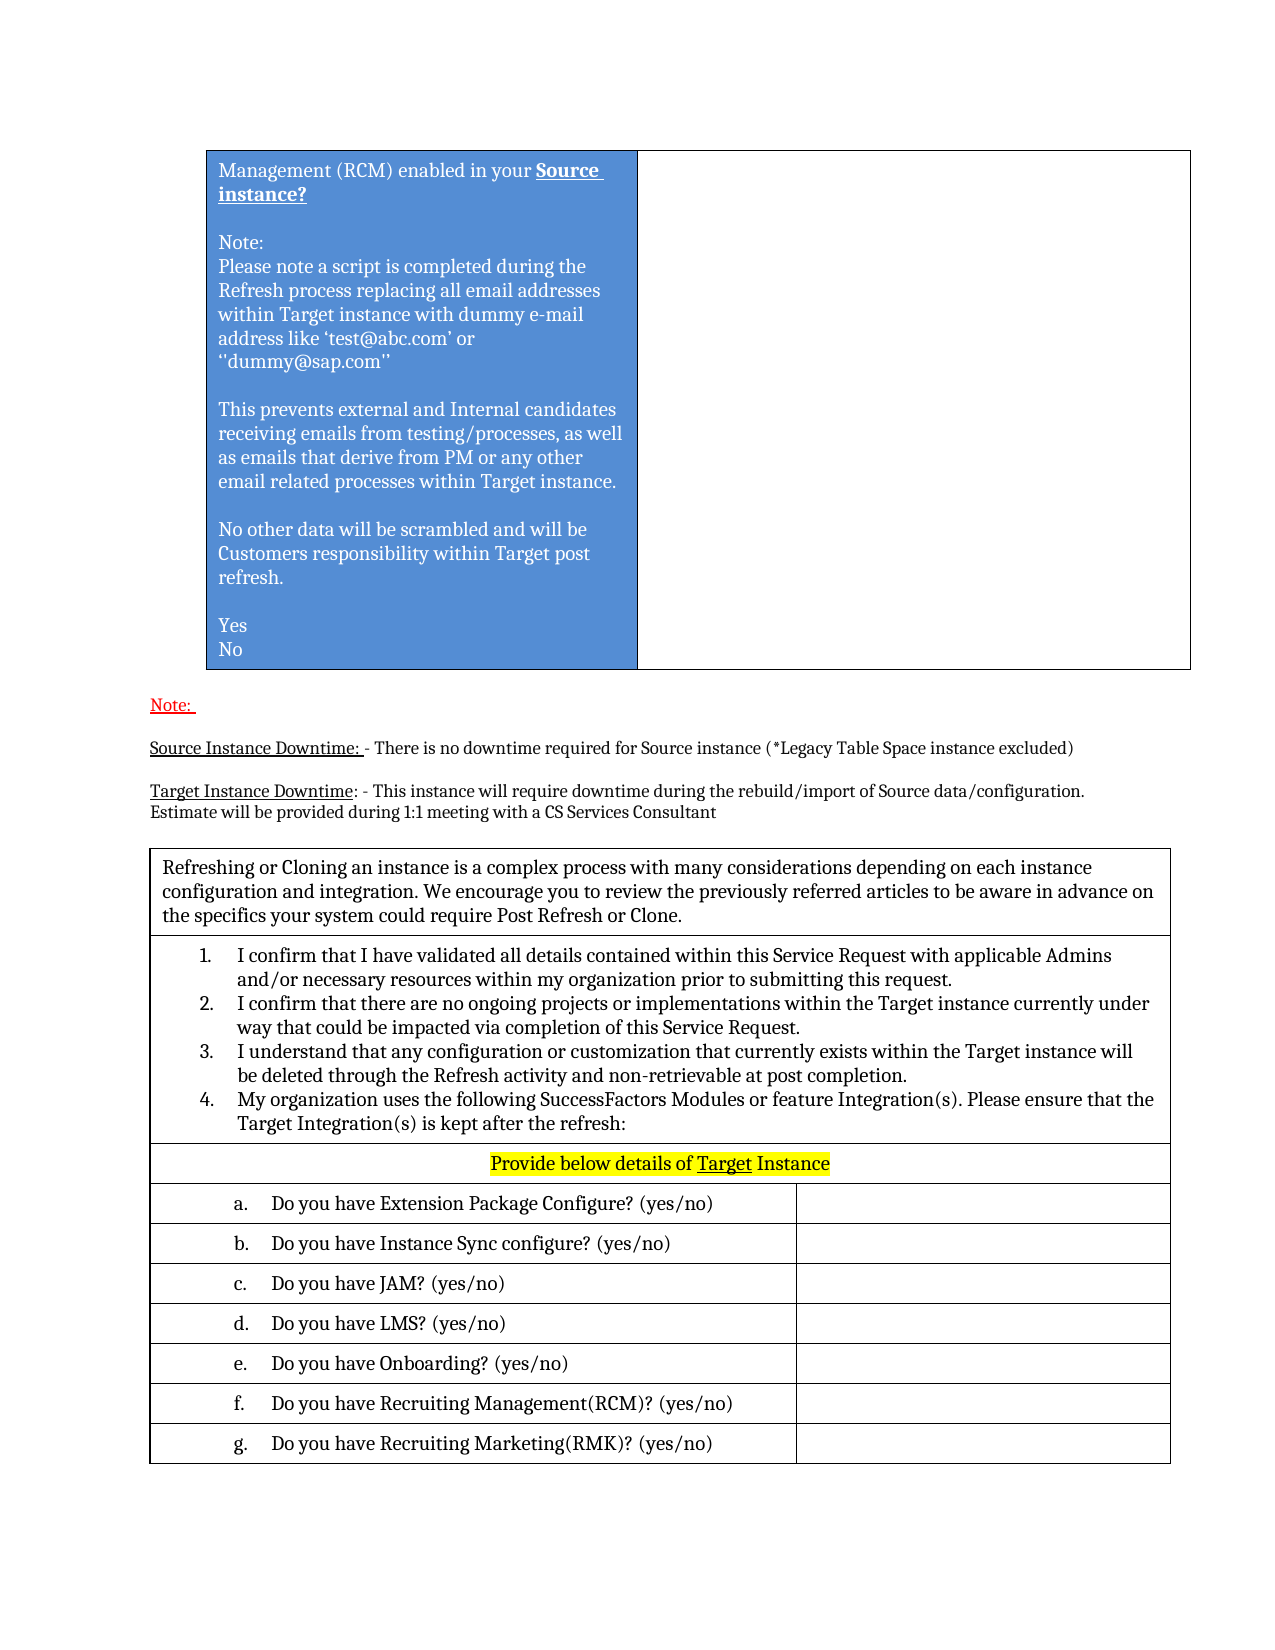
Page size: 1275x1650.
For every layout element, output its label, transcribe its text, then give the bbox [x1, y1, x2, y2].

table_cell Do you have Extension Package Configure? (yes/no) [151, 1184, 796, 1223]
table_cell I confirm that I have validated all details contained within this Service Request with applicable Admins and/or necessary resources within my organization prior to submitting this request. I confirm that there are no ongoing projects or implementations within the Target instance currently under way that could be impacted via completion of this Service Request. I understand that any configuration or customization that currently exists within the Target instance will be deleted through the Refresh activity and non-retrievable at post completion. My organization uses the following SuccessFactors Modules or feature Integration(s). Please ensure that the Target Integration(s) is kept after the refresh: [151, 936, 1170, 1143]
table_cell Do you have Recruiting Management(RCM)? (yes/no) [151, 1384, 796, 1423]
table_cell Do you have LMS? (yes/no) [151, 1304, 796, 1343]
table_cell [797, 1344, 1170, 1383]
table_cell Do you have Onboarding? (yes/no) [151, 1344, 796, 1383]
table_cell Provide below details of Target Instance [151, 1144, 1170, 1183]
table_cell [797, 1264, 1170, 1303]
table_cell Do you have Instance Sync configure? (yes/no) [151, 1224, 796, 1263]
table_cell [207, 151, 637, 669]
table_cell [797, 1384, 1170, 1423]
table_cell [638, 151, 1190, 669]
table_cell Do you have Recruiting Marketing(RMK)? (yes/no) [151, 1424, 796, 1463]
table_cell [797, 1424, 1170, 1463]
text Source Instance Downtime: - There is no downtime required for Source instance (*Legacy Table Space instance excluded) [150, 737, 1125, 759]
table_cell [797, 1304, 1170, 1343]
table_cell [797, 1184, 1170, 1223]
table_cell Do you have JAM? (yes/no) [151, 1264, 796, 1303]
text Target Instance Downtime: - This instance will require downtime during the rebuild/import of Source data/configuration. Estimate will be provided during 1:1 meeting with a CS Services Consultant [150, 780, 1125, 823]
text Note: [150, 694, 1125, 716]
table_header Refreshing or Cloning an instance is a complex process with many considerations depending on each instance configuration and integration. We encourage you to review the previously referred articles to be aware in advance on the specifics your system could require Post Refresh or Clone. [151, 849, 1170, 935]
table_cell [797, 1224, 1170, 1263]
